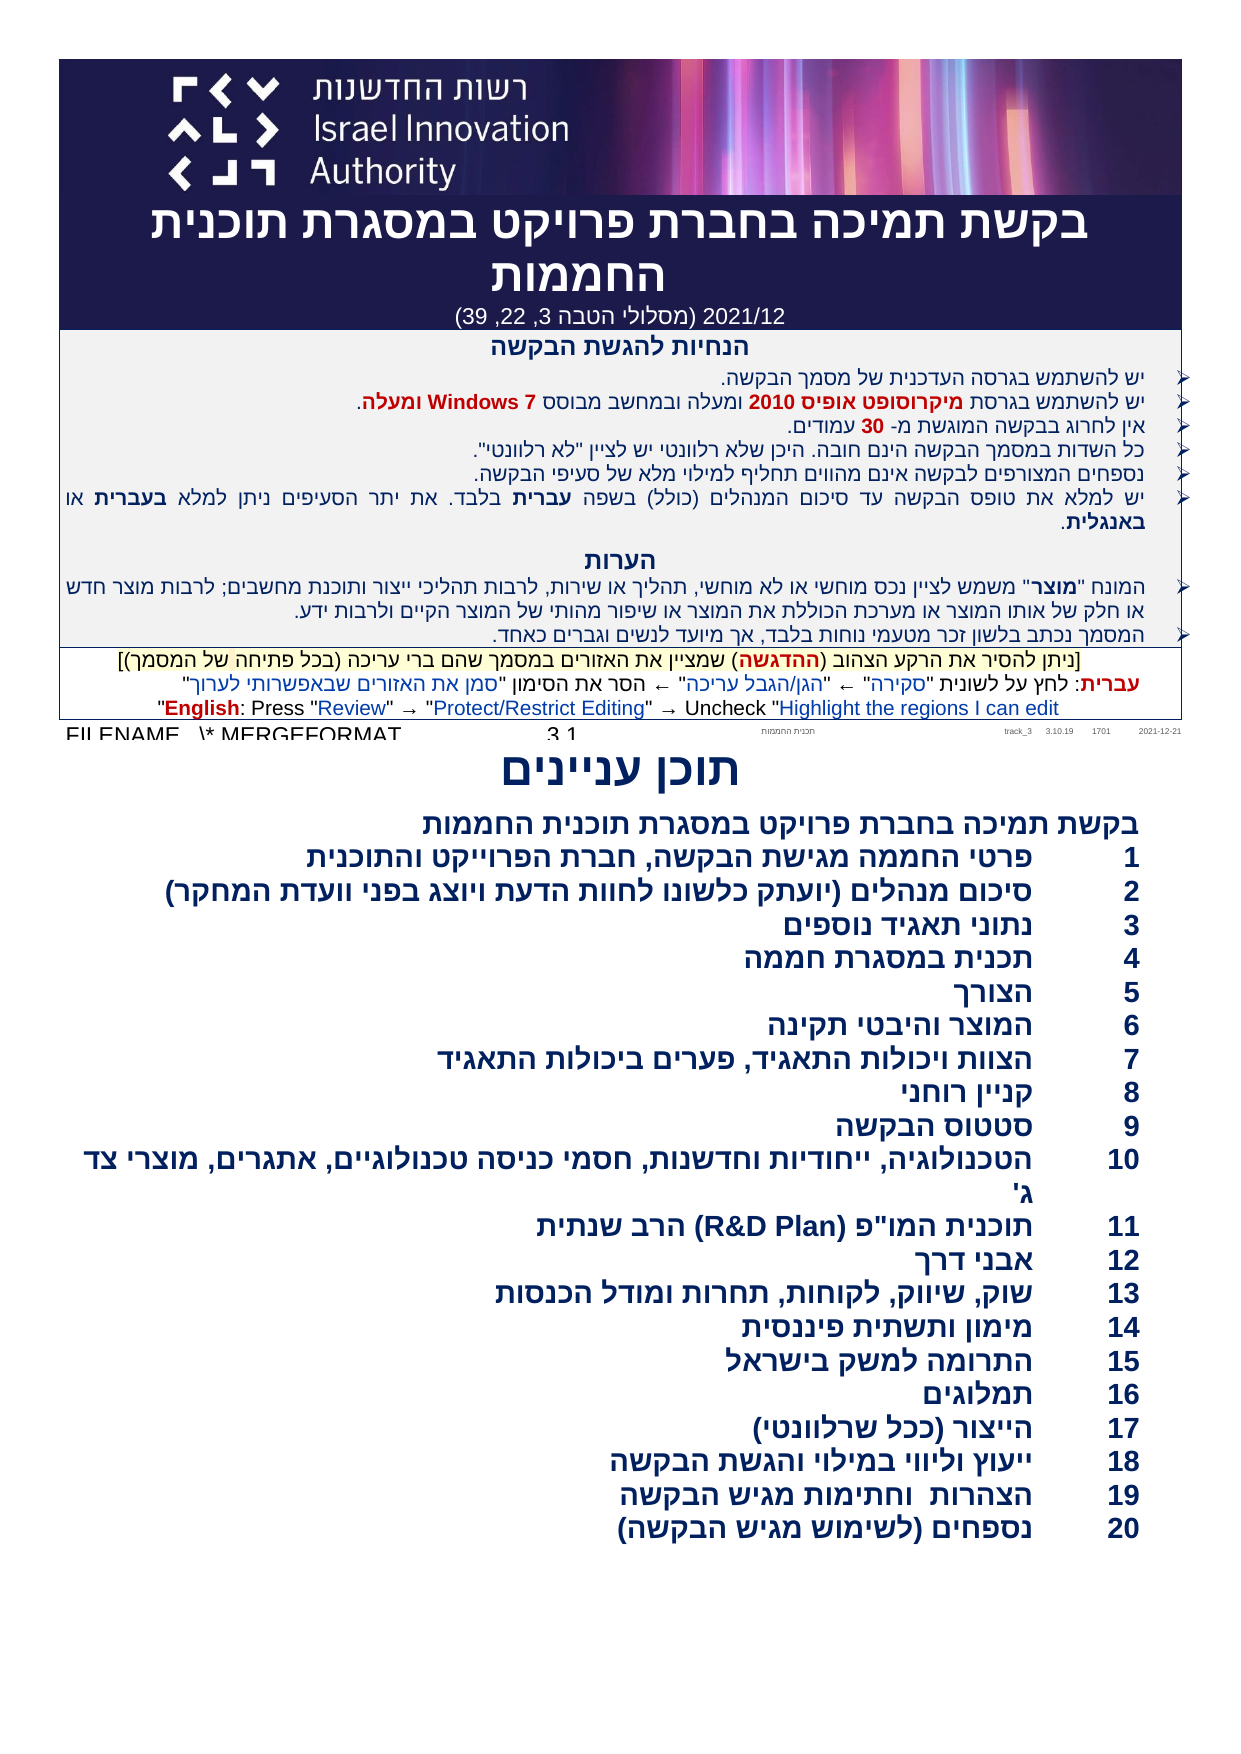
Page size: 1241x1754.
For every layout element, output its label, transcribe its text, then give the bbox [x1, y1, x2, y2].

text 2 סיכום מנהלים (יועתק כלשונו לחוות הדעת ויוצג בפני וועדת המחקר) [59, 874, 1140, 908]
text 17 הייצור (ככל שרלוונטי) [59, 1411, 1140, 1444]
text 19 הצהרות וחתימות מגיש הבקשה [59, 1478, 1140, 1511]
table_cell הנחיות להגשת הבקשה יש להשתמש בגרסה העדכנית של מסמך הבקשה. יש להשתמש בגרסת מיקרוסופט אופיס 2010 ומעלה ובמחשב מבוסס Windows 7 ומעלה. אין לחרוג בבקשה המוגשת מ- 30 עמודים. כל השדות במסמך הבקשה הינם חובה. היכן שלא רלוונטי יש לציין "לא רלוונטי". נספחים המצורפים לבקשה אינם מהווים תחליף למילוי מלא של סעיפי הבקשה. יש למלא את טופס הבקשה עד סיכום המנהלים (כולל) בשפה עברית בלבד. את יתר הסעיפים ניתן למלא בעברית או באנגלית. הערות המונח "מוצר" משמש לציין נכס מוחשי או לא מוחשי, תהליך או שירות, לרבות תהליכי ייצור ותוכנת מחשבים; לרבות מוצר חדש או חלק של אותו המוצר או מערכת הכוללת את המוצר או שיפור מהותי של המוצר הקיים ולרבות ידע. המסמך נכתב בלשון זכר מטעמי נוחות בלבד, אך מיועד לנשים וגברים כאחד. [60, 330, 1181, 647]
text 15 התרומה למשק בישראל [59, 1344, 1140, 1377]
text 20 נספחים (לשימוש מגיש הבקשה) [59, 1511, 1140, 1545]
text בקשת תמיכה בחברת פרויקט במסגרת תוכנית החממות [59, 807, 1140, 841]
text 9 סטטוס הבקשה [59, 1109, 1140, 1142]
text 6 המוצר והיבטי תקינה [59, 1008, 1140, 1042]
text 10 הטכנולוגיה, ייחודיות וחדשנות, חסמי כניסה טכנולוגיים, אתגרים, מוצרי צד ג' [59, 1142, 1140, 1209]
table_header track_3 [997, 722, 1039, 740]
text 13 שוק, שיווק, לקוחות, תחרות ומודל הכנסות [59, 1277, 1140, 1310]
table_header 1701 [1080, 722, 1122, 740]
table_header [1122, 722, 1181, 740]
table_header תכנית החממות [579, 722, 997, 740]
text 1 פרטי החממה מגישת הבקשה, חברת הפרוייקט והתוכנית [59, 841, 1140, 874]
text 7 הצוות ויכולות התאגיד, פערים ביכולות התאגיד [59, 1042, 1140, 1075]
picture [61, 59, 1182, 195]
table_cell בקשת תמיכה בחברת פרויקט במסגרת תוכנית החממות 2021/12 (מסלולי הטבה 3, 22, 39) [60, 196, 1181, 329]
table_cell [ניתן להסיר את הרקע הצהוב (ההדגשה) שמציין את האזורים במסמך שהם ברי עריכה (בכל פתיחה של המסמך)] עברית: לחץ על לשונית "סקירה" ← "הגן/הגבל עריכה" ← הסר את הסימון "סמן את האזורים שבאפשרותי לערוך" English: Press "Review" → "Protect/Restrict Editing" → Uncheck "Highlight the regions I can edit" [60, 648, 1181, 719]
text 14 מימון ותשתית פיננסית [59, 1310, 1140, 1344]
text 16 תמלוגים [59, 1377, 1140, 1411]
text 5 הצורך [59, 975, 1140, 1008]
text תוכן עניינים [59, 742, 1181, 795]
text 11 תוכנית המו"פ (R&D Plan) הרב שנתית [59, 1209, 1140, 1243]
text 4 תכנית במסגרת חממה [59, 941, 1140, 975]
table_header 3.10.19 [1039, 722, 1080, 740]
text 18 ייעוץ וליווי במילוי והגשת הבקשה [59, 1444, 1140, 1478]
text 12 אבני דרך [59, 1243, 1140, 1277]
text 3 נתוני תאגיד נוספים [59, 908, 1140, 941]
text 8 קניין רוחני [59, 1075, 1140, 1109]
